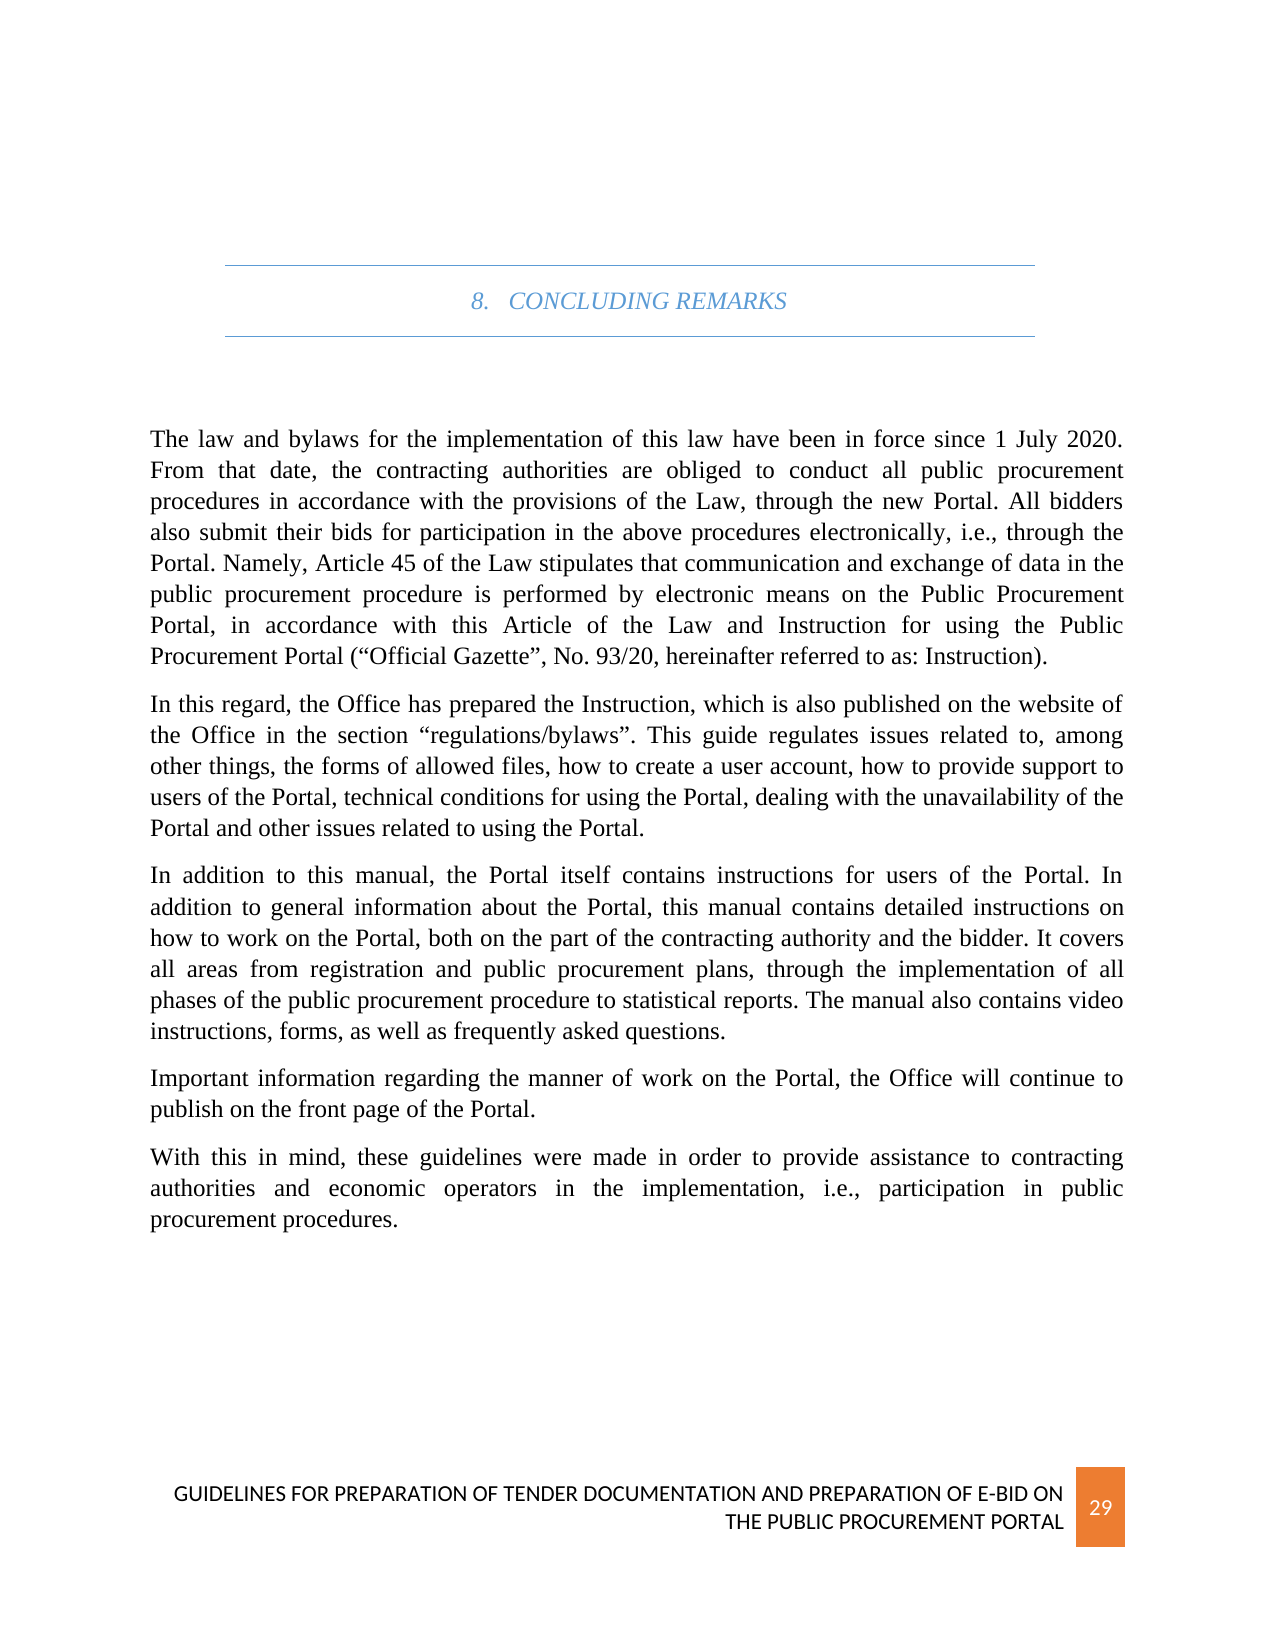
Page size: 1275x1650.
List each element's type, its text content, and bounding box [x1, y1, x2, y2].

text In this regard, the Office has prepared the Instruction, which is also published on the website of the Office in the section “regulations/bylaws”. This guide regulates issues related to, among other things, the forms of allowed files, how to create a user account, how to provide support to users of the Portal, technical conditions for using the Portal, dealing with the unavailability of the Portal and other issues related to using the Portal. [150, 689, 1125, 842]
list CONCLUDING REMARKS [225, 266, 1035, 336]
text Important information regarding the manner of work on the Portal, the Office will continue to publish on the front page of the Portal. [150, 1063, 1125, 1123]
text In addition to this manual, the Portal itself contains instructions for users of the Portal. In addition to general information about the Portal, this manual contains detailed instructions on how to work on the Portal, both on the part of the contracting authority and the bidder. It covers all areas from registration and public procurement plans, through the implementation of all phases of the public procurement procedure to statistical reports. The manual also contains video instructions, forms, as well as frequently asked questions. [150, 861, 1125, 1044]
text With this in mind, these guidelines were made in order to provide assistance to contracting authorities and economic operators in the implementation, i.e., participation in public procurement procedures. [150, 1142, 1125, 1233]
text The law and bylaws for the implementation of this law have been in force since 1 July 2020. From that date, the contracting authorities are obliged to conduct all public procurement procedures in accordance with the provisions of the Law, through the new Portal. All bidders also submit their bids for participation in the above procedures electronically, i.e., through the Portal. Namely, Article 45 of the Law stipulates that communication and exchange of data in the public procurement procedure is performed by electronic means on the Public Procurement Portal, in accordance with this Article of the Law and Instruction for using the Public Procurement Portal (“Official Gazette”, No. 93/20, hereinafter referred to as: Instruction). [150, 424, 1125, 670]
